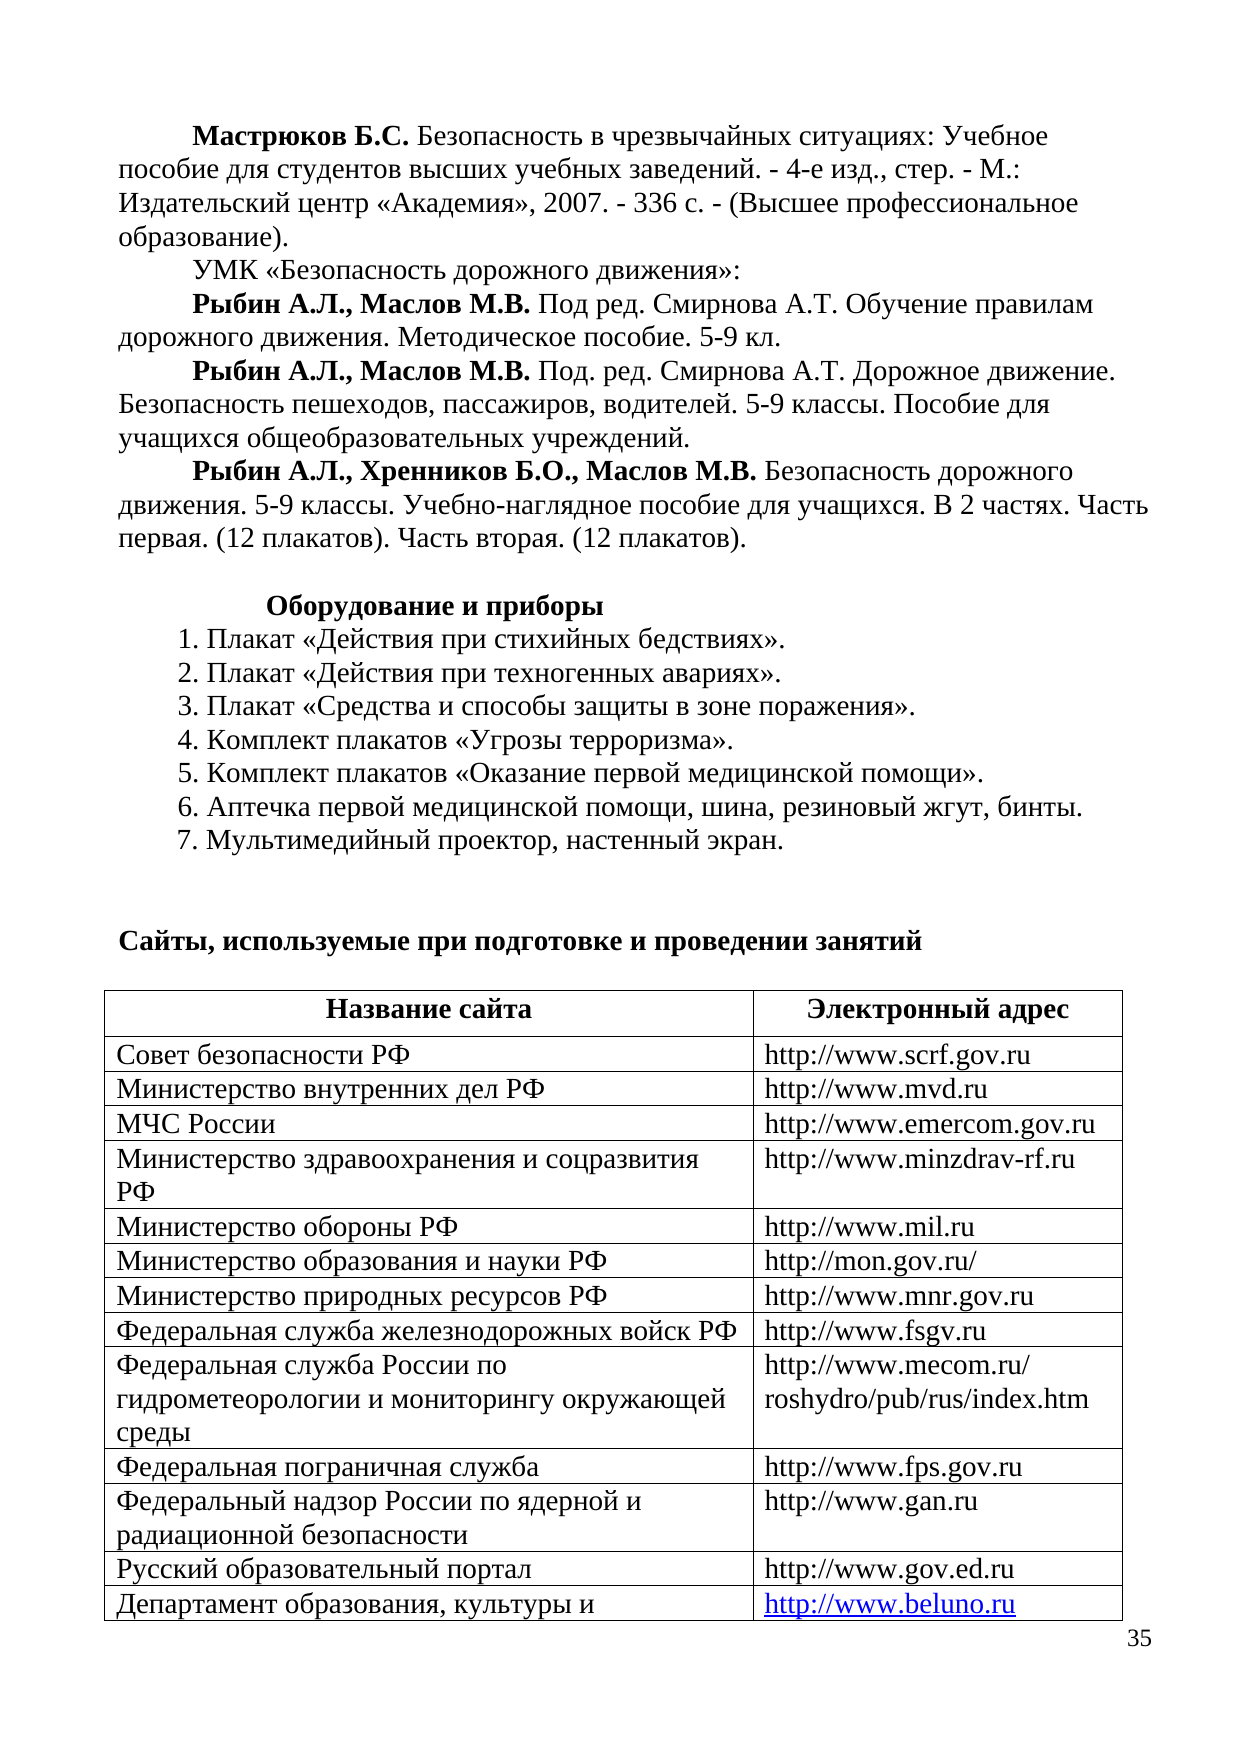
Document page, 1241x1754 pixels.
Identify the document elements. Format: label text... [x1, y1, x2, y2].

table_cell Федеральная пограничная служба [105, 1449, 753, 1482]
table_cell http://www.gan.ru [754, 1484, 1122, 1551]
text 5. Комплект плакатов «Оказание первой медицинской помощи». [177, 755, 1152, 789]
text 1. Плакат «Действия при стихийных бедствиях». [177, 621, 1152, 655]
table_cell http://www.mvd.ru [754, 1072, 1122, 1105]
table_cell Федеральная служба России по гидрометеорологии и мониторингу окружающей среды [105, 1347, 753, 1448]
table_cell Министерство внутренних дел РФ [105, 1072, 753, 1105]
table_cell http://www.gov.ed.ru [754, 1552, 1122, 1585]
text 2. Плакат «Действия при техногенных авариях». [177, 655, 1152, 688]
table_cell http://www.fps.gov.ru [754, 1449, 1122, 1482]
table_header Электронный адрес [754, 991, 1122, 1036]
table_cell http://www.mecom.ru/roshydro/pub/rus/index.htm [754, 1347, 1122, 1448]
table_cell http://www.mnr.gov.ru [754, 1278, 1122, 1312]
text Рыбин А.Л., Хренников Б.О., Маслов М.В. Безопасность дорожного движения. 5-9 классы. Учебно-наглядное пособие для учащихся. В 2 частях. Часть первая. (12 плакатов). Часть вторая. (12 плакатов). [118, 453, 1152, 554]
text 7. Мультимедийный проектор, настенный экран. [118, 822, 1152, 856]
table_cell Федеральный надзор России по ядерной и радиационной безопасности [105, 1484, 753, 1551]
text 6. Аптечка первой медицинской помощи, шина, резиновый жгут, бинты. [177, 789, 1152, 822]
table_cell http://www.fsgv.ru [754, 1313, 1122, 1346]
text УМК «Безопасность дорожного движения»: [118, 252, 1152, 286]
text Рыбин А.Л., Маслов М.В. Под. ред. Смирнова А.Т. Дорожное движение. Безопасность пешеходов, пассажиров, водителей. 5-9 классы. Пособие для учащихся общеобразовательных учреждений. [118, 353, 1152, 453]
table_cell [105, 1586, 753, 1620]
table_cell http://www.mil.ru [754, 1209, 1122, 1242]
table_cell Министерство природных ресурсов РФ [105, 1278, 753, 1312]
text 3. Плакат «Средства и способы защиты в зоне поражения». [177, 688, 1152, 722]
table_cell Совет безопасности РФ [105, 1037, 753, 1071]
table_cell Министерство обороны РФ [105, 1209, 753, 1242]
table_cell МЧС России [105, 1106, 753, 1140]
table_cell http://mon.gov.ru/ [754, 1244, 1122, 1277]
text 4. Комплект плакатов «Угрозы терроризма». [177, 722, 1152, 755]
table_cell http://www.emercom.gov.ru [754, 1106, 1122, 1140]
table_header Название сайта [105, 991, 753, 1036]
table_cell Министерство здравоохранения и соцразвития РФ [105, 1141, 753, 1208]
text Сайты, используемые при подготовке и проведении занятий [118, 923, 1152, 957]
text Рыбин А.Л., Маслов М.В. Под ред. Смирнова А.Т. Обучение правилам дорожного движения. Методическое пособие. 5-9 кл. [118, 286, 1152, 353]
text Оборудование и приборы [119, 588, 1152, 621]
table_cell Русский образовательный портал [105, 1552, 753, 1585]
table_cell Федеральная служба железнодорожных войск РФ [105, 1313, 753, 1346]
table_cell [754, 1586, 1122, 1620]
table_cell http://www.minzdrav-rf.ru [754, 1141, 1122, 1208]
table_cell Министерство образования и науки РФ [105, 1244, 753, 1277]
table_cell http://www.scrf.gov.ru [754, 1037, 1122, 1071]
text Мастрюков Б.С. Безопасность в чрезвычайных ситуациях: Учебное пособие для студентов высших учебных заведений. - 4-е изд., стер. - М.: Издательский центр «Академия», 2007. - 336 с. - (Высшее профессиональное образование). [118, 118, 1152, 252]
